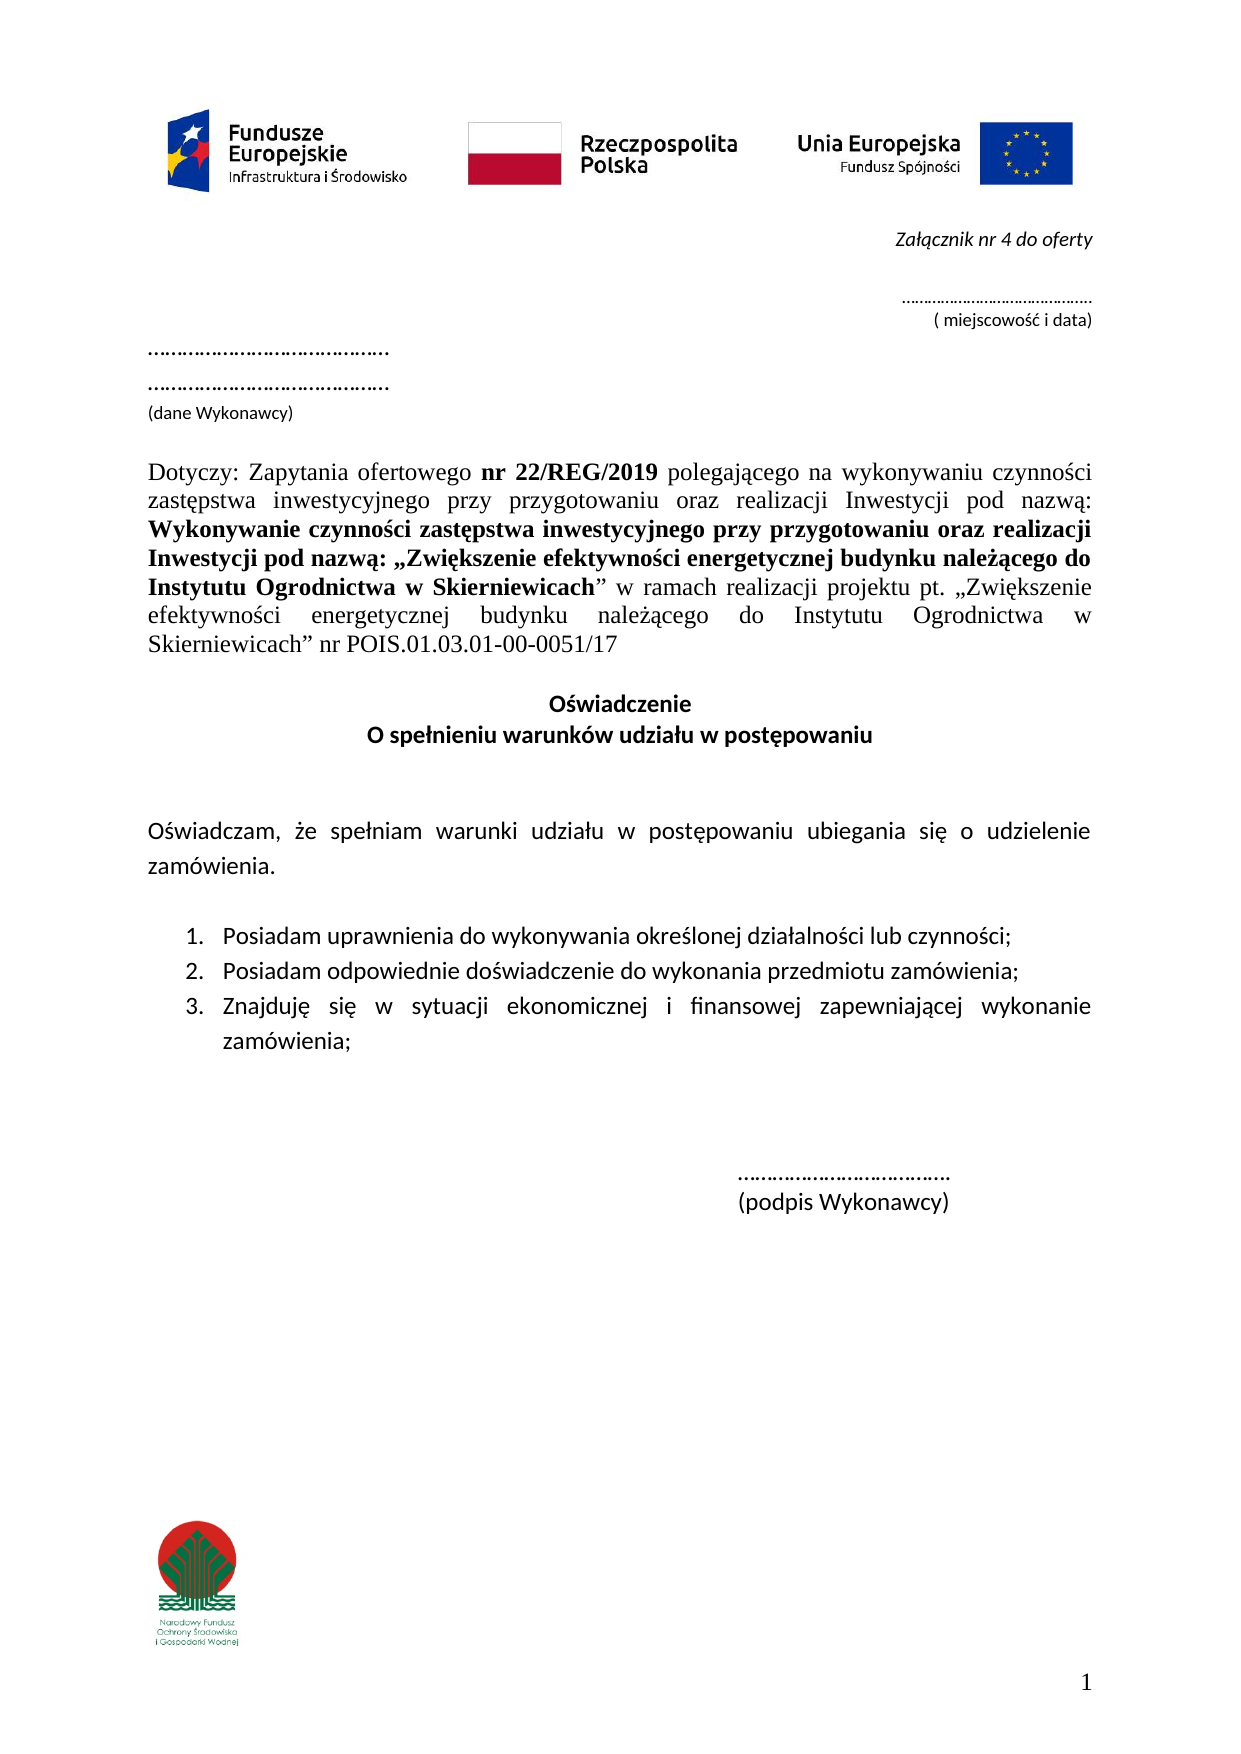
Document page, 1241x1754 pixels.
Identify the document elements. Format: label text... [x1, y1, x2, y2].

text (podpis Wykonawcy) [738, 1186, 1092, 1217]
text O spełnieniu warunków udziału w postępowaniu [148, 719, 1092, 749]
text …………………………………… [148, 331, 1092, 362]
text (dane Wykonawcy) [148, 401, 1092, 424]
text Oświadczenie [148, 688, 1092, 719]
list Znajduję się w sytuacji ekonomicznej i finansowej zapewniającej wykonanie zamówienia; [185, 990, 1092, 1055]
text Załącznik nr 4 do oferty [148, 227, 1092, 252]
text …………………………………….. [148, 286, 1092, 308]
picture [147, 88, 1093, 213]
text …………………………………… [148, 366, 1092, 397]
list Posiadam odpowiednie doświadczenie do wykonania przedmiotu zamówienia; [185, 955, 1092, 985]
text Oświadczam, że spełniam warunki udziału w postępowaniu ubiegania się o udzielenie zamówienia. [148, 815, 1092, 880]
picture [147, 1520, 248, 1646]
text ( miejscowość i data) [148, 308, 1092, 331]
text Dotyczy: Zapytania ofertowego nr 22/REG/2019 polegającego na wykonywaniu czynności zastępstwa inwestycyjnego przy przygotowaniu oraz realizacji Inwestycji pod nazwą: Wykonywanie czynności zastępstwa inwestycyjnego przy przygotowaniu oraz realizacji Inwestycji pod nazwą: „Zwiększenie efektywności energetycznej budynku należącego do Instytutu Ogrodnictwa w Skierniewicach” w ramach realizacji projektu pt. „Zwiększenie efektywności energetycznej budynku należącego do Instytutu Ogrodnictwa w Skierniewicach” nr POIS.01.03.01-00-0051/17 [148, 457, 1092, 658]
list Posiadam uprawnienia do wykonywania określonej działalności lub czynności; [185, 920, 1092, 950]
text ………………………………. [738, 1156, 1092, 1186]
